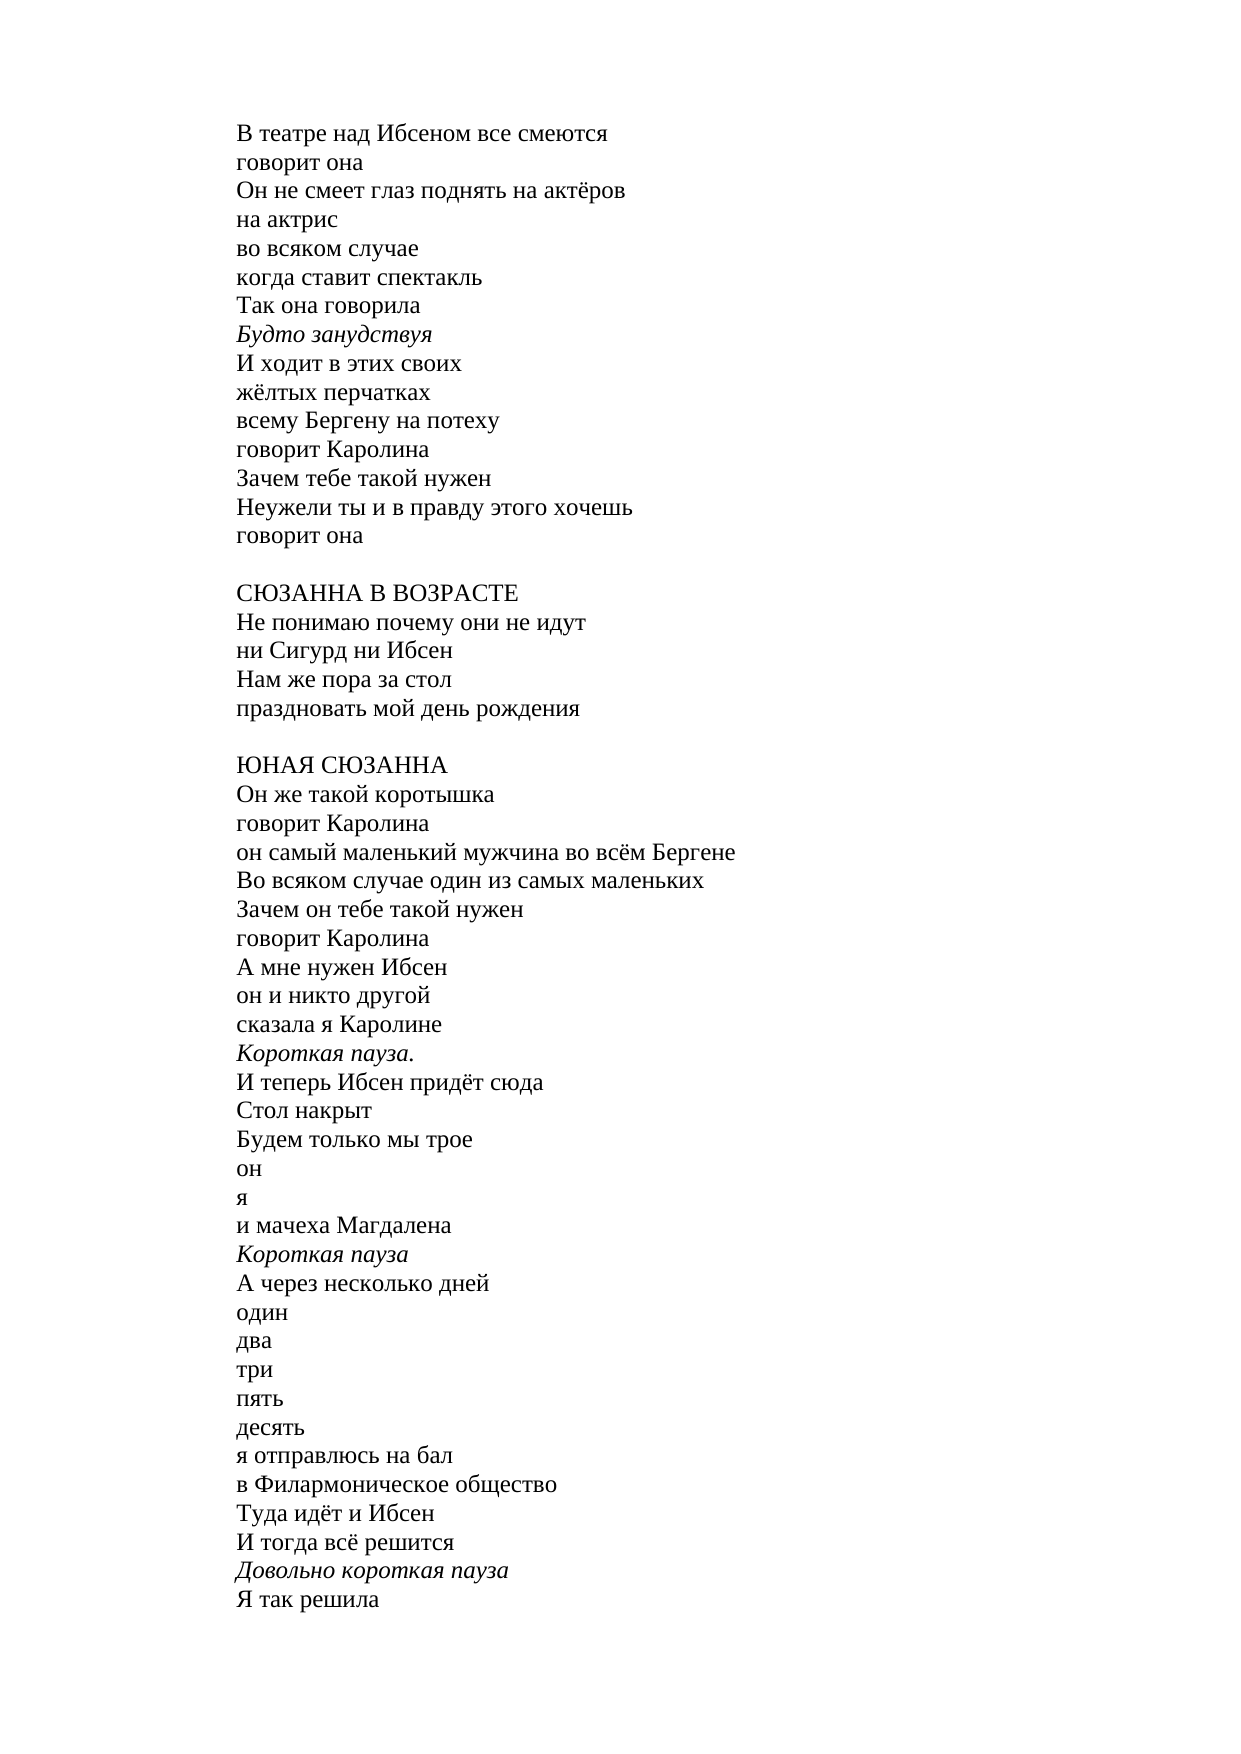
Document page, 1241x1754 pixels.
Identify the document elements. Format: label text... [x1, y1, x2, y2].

text А мне нужен Ибсен [177, 952, 1152, 981]
text И ходит в этих своих [177, 348, 1152, 377]
text и мачеха Магдалена [177, 1211, 1152, 1239]
text десять [177, 1412, 1152, 1441]
text Короткая пауза. [177, 1038, 1152, 1067]
text я отправлюсь на бал [177, 1441, 1152, 1469]
text Неужели ты и в правду этого хочешь [177, 492, 1152, 521]
text В театре над Ибсеном все смеются [177, 118, 1152, 147]
text Во всяком случае один из самых маленьких [177, 866, 1152, 894]
text Будто занудствуя [177, 319, 1152, 348]
text говорит она [177, 147, 1152, 176]
text Зачем тебе такой нужен [177, 463, 1152, 492]
text говорит она [177, 521, 1152, 549]
text всему Бергену на потеху [177, 406, 1152, 434]
text я [177, 1182, 1152, 1211]
text Нам же пора за стол [177, 664, 1152, 693]
text он [177, 1153, 1152, 1182]
text Короткая пауза [177, 1239, 1152, 1268]
text Зачем он тебе такой нужен [177, 894, 1152, 923]
text Не понимаю почему они не идут [177, 607, 1152, 636]
text И теперь Ибсен придёт сюда [177, 1067, 1152, 1096]
text говорит Каролина [177, 923, 1152, 952]
text Будем только мы трое [177, 1124, 1152, 1153]
text пять [177, 1383, 1152, 1412]
text Довольно короткая пауза [177, 1556, 1152, 1584]
text И тогда всё решится [177, 1527, 1152, 1556]
text один [177, 1297, 1152, 1326]
text в Филармоническое общество [177, 1469, 1152, 1498]
text два [177, 1326, 1152, 1354]
text Туда идёт и Ибсен [177, 1498, 1152, 1527]
text он самый маленький мужчина во всём Бергене [177, 837, 1152, 866]
text говорит Каролина [177, 808, 1152, 837]
text Он не смеет глаз поднять на актёров [177, 176, 1152, 204]
text ни Сигурд ни Ибсен [177, 636, 1152, 664]
text когда ставит спектакль [177, 262, 1152, 291]
text на актрис [177, 204, 1152, 233]
text А через несколько дней [177, 1268, 1152, 1297]
text он и никто другой [177, 981, 1152, 1009]
text Я так решила [177, 1584, 1152, 1613]
text сказала я Каролине [177, 1009, 1152, 1038]
text Он же такой коротышка [177, 779, 1152, 808]
text СЮЗАННА В ВОЗРАСТЕ [177, 578, 1152, 607]
text праздновать мой день рождения [177, 693, 1152, 722]
text говорит Каролина [177, 434, 1152, 463]
text ЮНАЯ СЮЗАННА [177, 751, 1152, 779]
text три [177, 1354, 1152, 1383]
text Так она говорила [177, 291, 1152, 319]
text жёлтых перчатках [177, 377, 1152, 406]
text во всяком случае [177, 233, 1152, 262]
text Стол накрыт [177, 1096, 1152, 1124]
